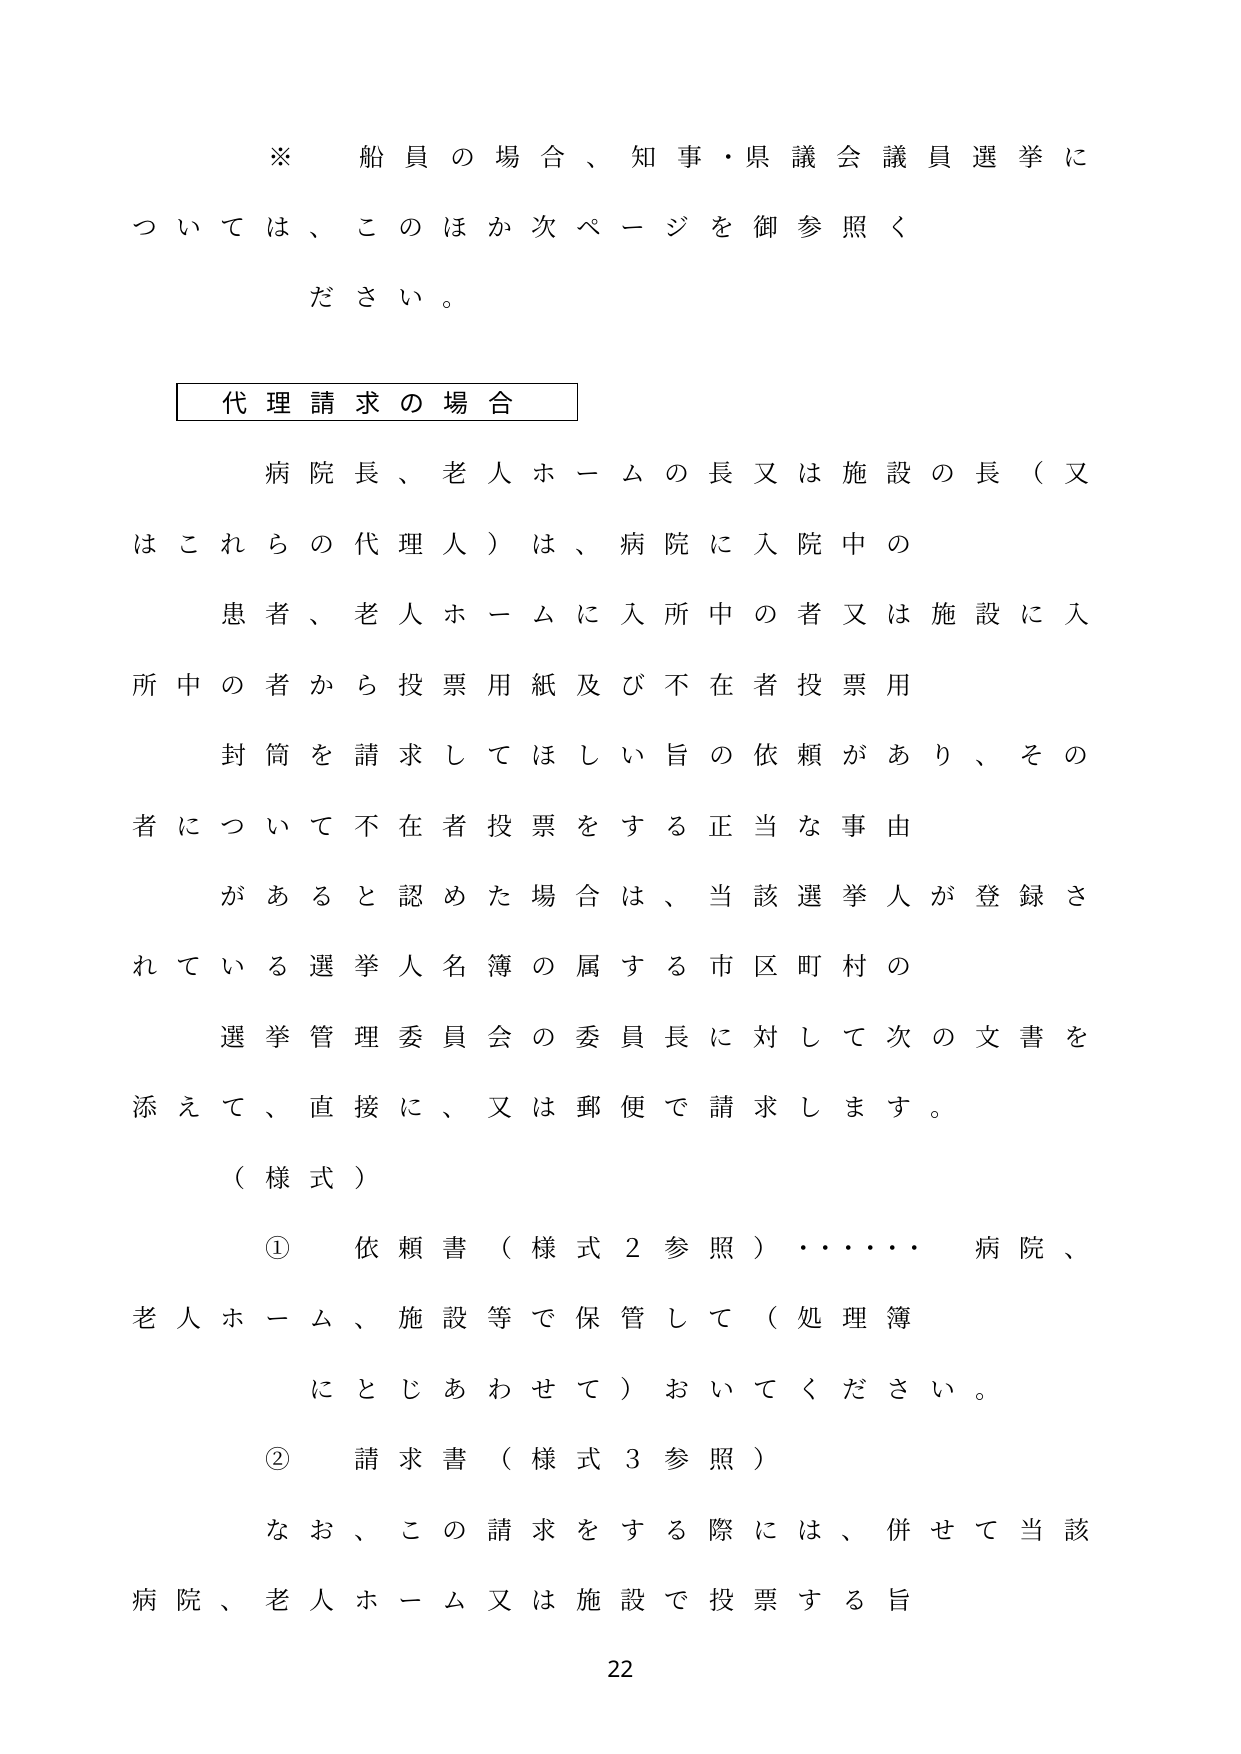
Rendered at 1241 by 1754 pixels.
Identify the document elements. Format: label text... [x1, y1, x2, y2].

text 選挙管理委員会の委員長に対して次の文書を添えて、直接に、又は郵便で請求します。 [132, 1000, 1108, 1141]
text があると認めた場合は、当該選挙人が登録されている選挙人名簿の属する市区町村の [132, 859, 1108, 1000]
text 封筒を請求してほしい旨の依頼があり、その者について不在者投票をする正当な事由 [132, 718, 1108, 859]
text にとじあわせて）おいてください。 [132, 1352, 1108, 1423]
text ださい。 [132, 261, 1108, 331]
text ② 請求書（様式３参照） [132, 1423, 1108, 1493]
text ① 依頼書（様式２参照）･･････ 病院、老人ホーム、施設等で保管して（処理簿 [132, 1211, 1108, 1352]
text なお、この請求をする際には、併せて当該病院、老人ホーム又は施設で投票する旨 [132, 1493, 1108, 1634]
text 代理請求の場合 [132, 366, 1108, 437]
text 病院長、老人ホームの長又は施設の長（又はこれらの代理人）は、病院に入院中の [132, 437, 1108, 578]
text 患者、老人ホームに入所中の者又は施設に入所中の者から投票用紙及び不在者投票用 [132, 578, 1108, 718]
text （様式） [132, 1141, 1108, 1211]
text ※ 船員の場合、知事･県議会議員選挙については、このほか次ページを御参照く [132, 120, 1108, 261]
